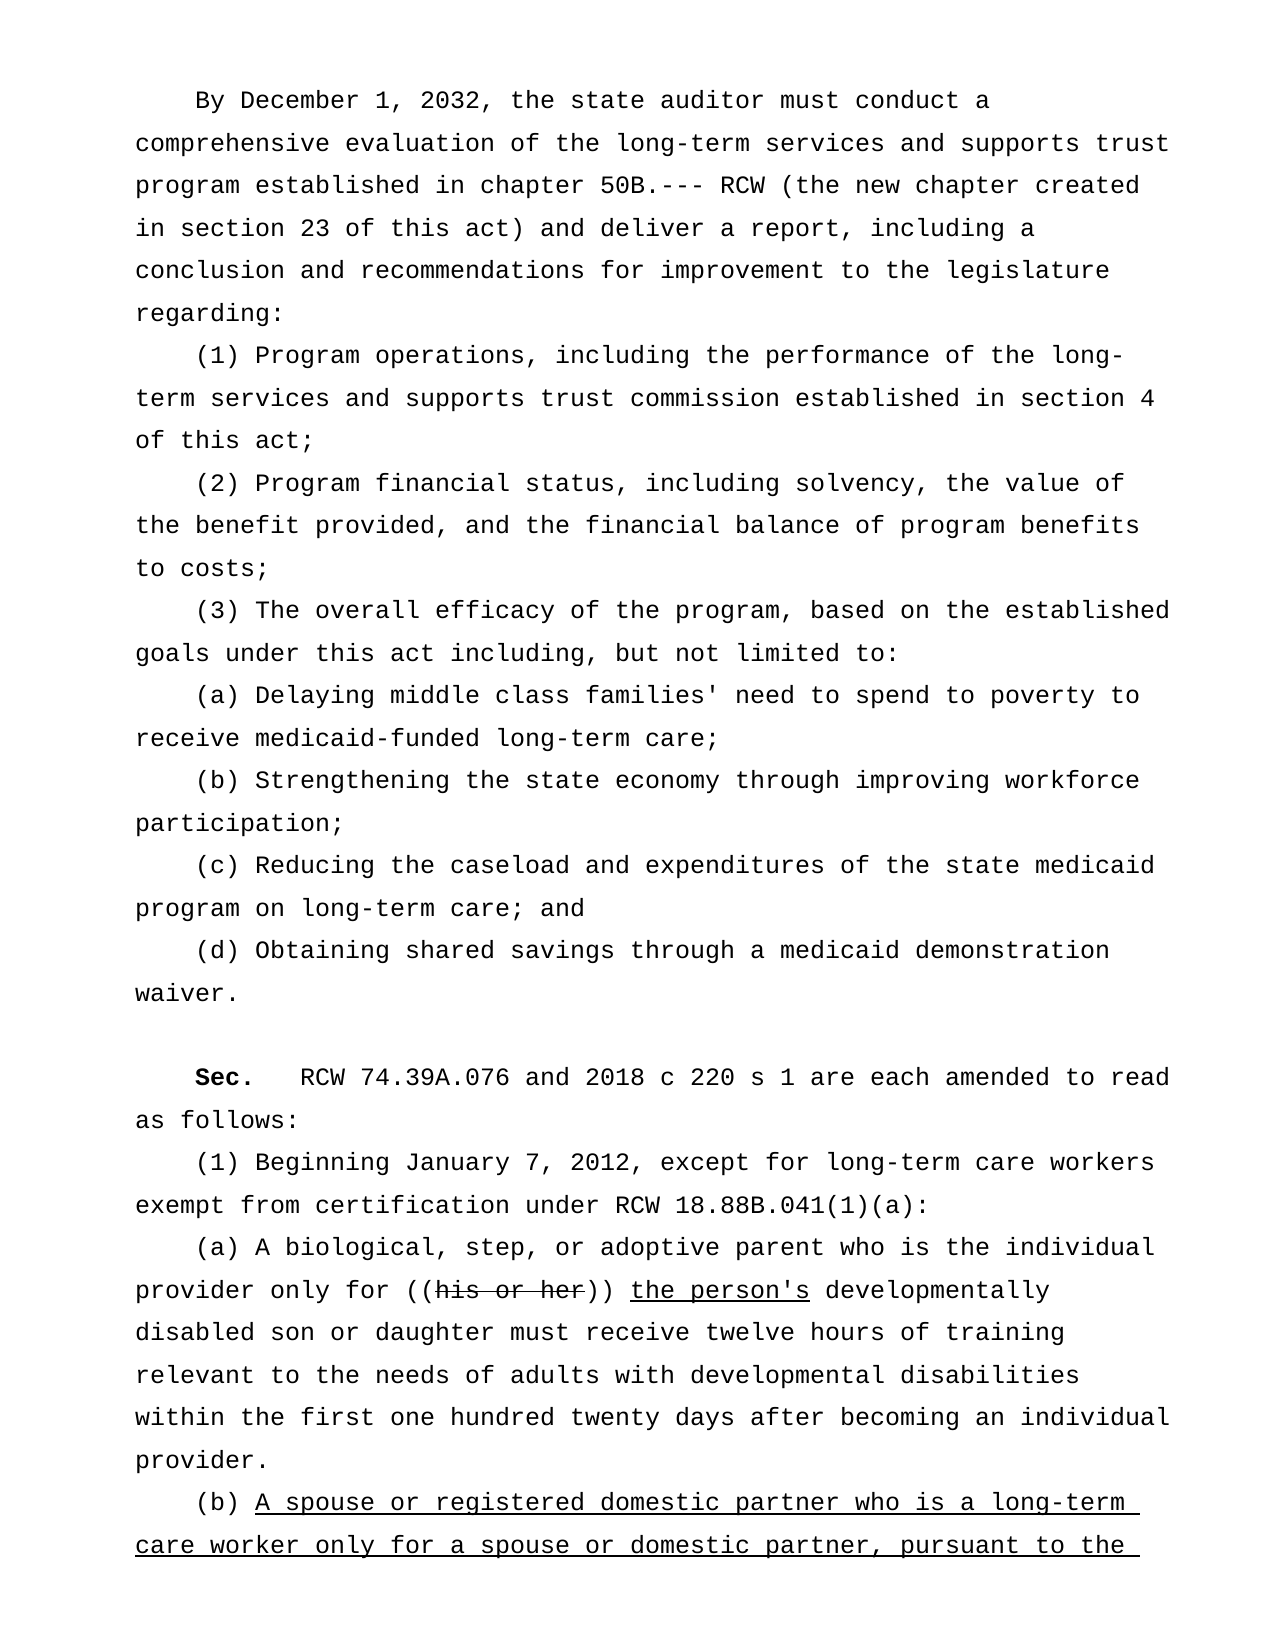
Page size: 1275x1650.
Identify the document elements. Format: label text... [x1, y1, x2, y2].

text (1) Beginning January 7, 2012, except for long-term care workers exempt from certification under RCW 18.88B.041(1)(a): [135, 1137, 1170, 1222]
text Sec. RCW 74.39A.076 and 2018 c 220 s 1 are each amended to read as follows: [135, 1052, 1170, 1137]
text (a) Delaying middle class families' need to spend to poverty to receive medicaid-funded long-term care; [135, 670, 1170, 755]
text (1) Program operations, including the performance of the long-term services and supports trust commission established in section 4 of this act; [135, 330, 1170, 457]
text (c) Reducing the caseload and expenditures of the state medicaid program on long-term care; and [135, 840, 1170, 925]
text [135, 1477, 1170, 1562]
text (d) Obtaining shared savings through a medicaid demonstration waiver. [135, 925, 1170, 1010]
text (2) Program financial status, including solvency, the value of the benefit provided, and the financial balance of program benefits to costs; [135, 457, 1170, 585]
text (3) The overall efficacy of the program, based on the established goals under this act including, but not limited to: [135, 585, 1170, 670]
text (b) Strengthening the state economy through improving workforce participation; [135, 755, 1170, 840]
text By December 1, 2032, the state auditor must conduct a comprehensive evaluation of the long-term services and supports trust program established in chapter 50B.--- RCW (the new chapter created in section 23 of this act) and deliver a report, including a conclusion and recommendations for improvement to the legislature regarding: [135, 75, 1170, 330]
text (a) A biological, step, or adoptive parent who is the individual provider only for ((his or her)) the person's developmentally disabled son or daughter must receive twelve hours of training relevant to the needs of adults with developmental disabilities within the first one hundred twenty days after becoming an individual provider. [135, 1222, 1170, 1477]
